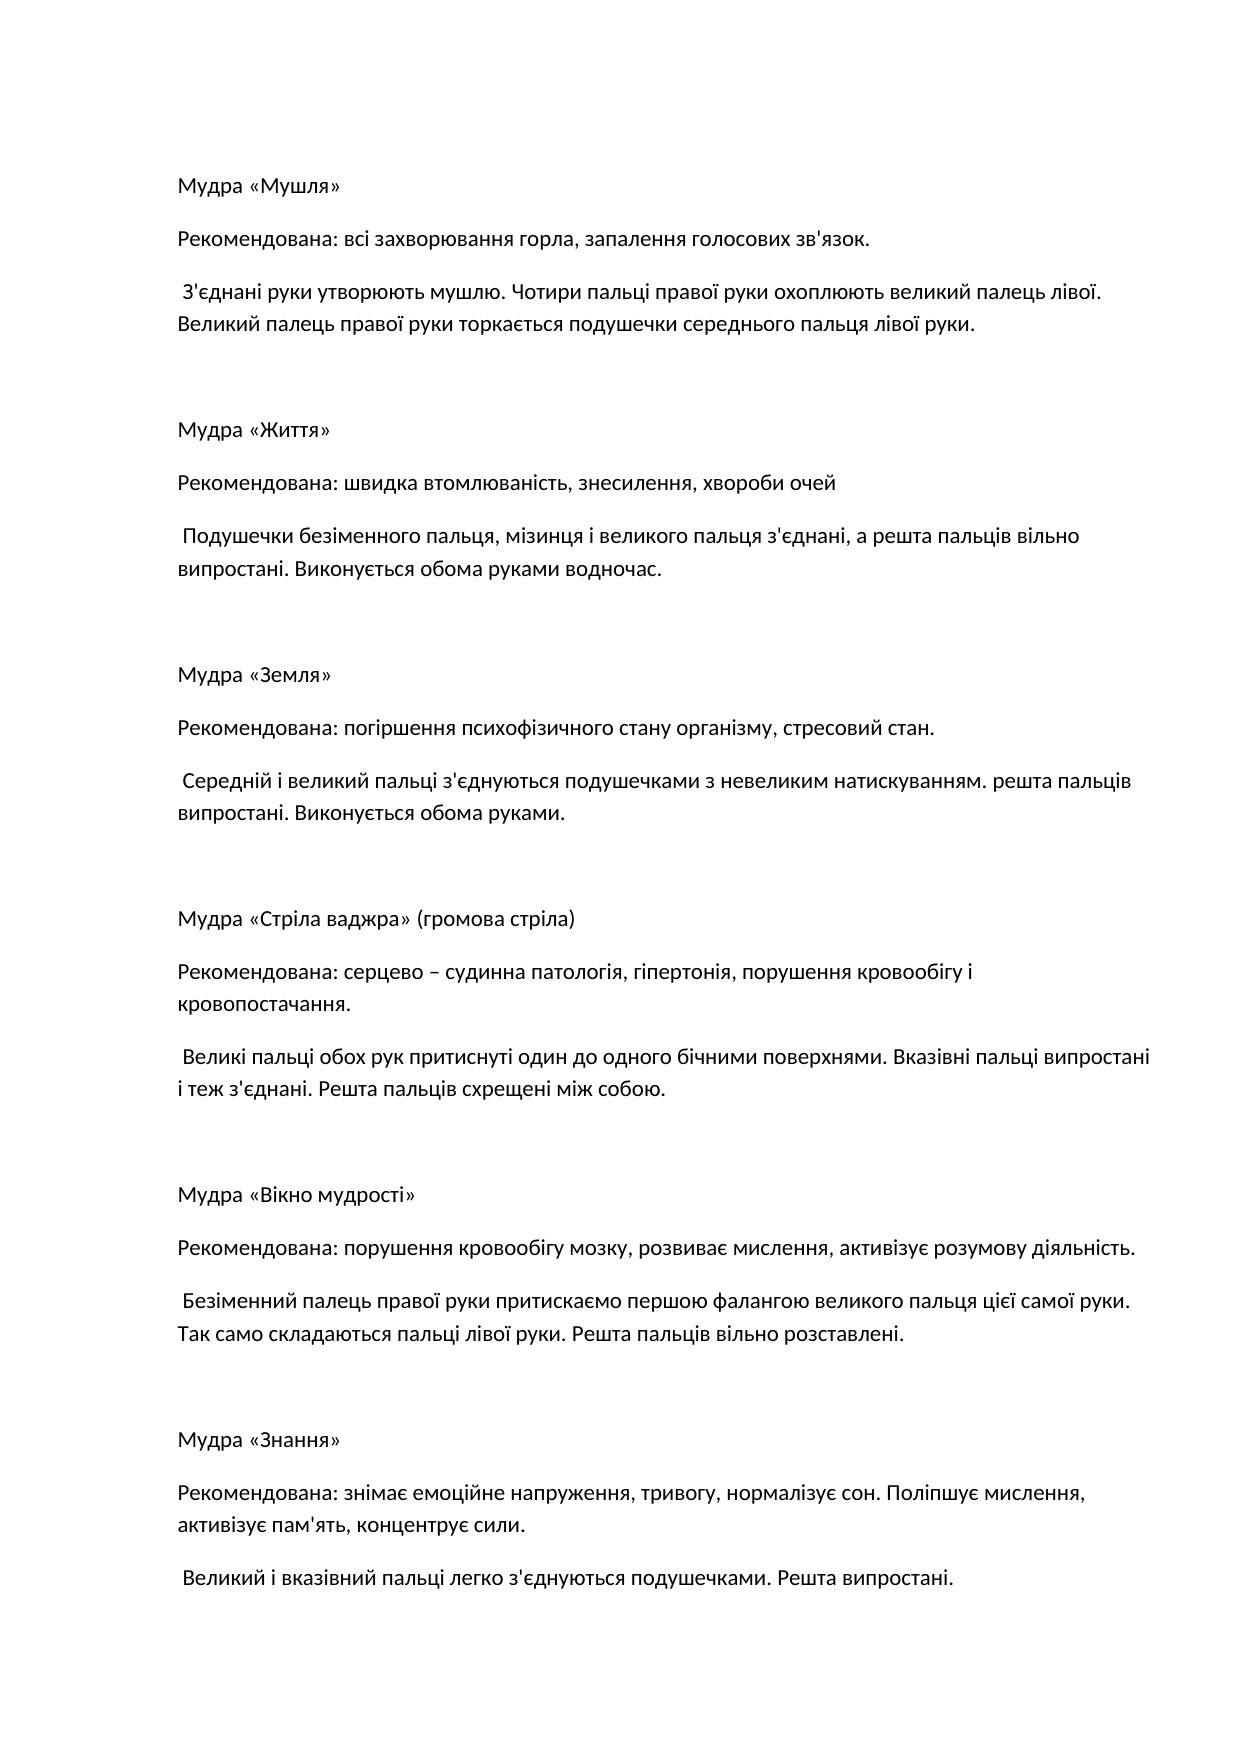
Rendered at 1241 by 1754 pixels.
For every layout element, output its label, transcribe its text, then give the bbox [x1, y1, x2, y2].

text Мудра «Вікно мудрості» [177, 1180, 1152, 1208]
text Мудра «Знання» [177, 1425, 1152, 1453]
text Мудра «Земля» [177, 660, 1152, 688]
text Рекомендована: погіршення психофізичного стану організму, стресовий стан. [177, 713, 1152, 741]
text Рекомендована: серцево – судинна патологія, гіпертонія, порушення кровообігу і кровопостачання. [177, 957, 1152, 1017]
text Мудра «Життя» [177, 415, 1152, 443]
text Рекомендована: швидка втомлюваність, знесилення, хвороби очей [177, 468, 1152, 496]
text Рекомендована: всі захворювання горла, запалення голосових зв'язок. [177, 224, 1152, 252]
text Рекомендована: порушення кровообігу мозку, розвиває мислення, активізує розумову діяльність. [177, 1233, 1152, 1261]
text Мудра «Мушля» [177, 171, 1152, 199]
text Великі пальці обох рук притиснуті один до одного бічними поверхнями. Вказівні пальці випростані і теж з'єднані. Решта пальців схрещені між собою. [177, 1042, 1152, 1102]
text Рекомендована: знімає емоційне напруження, тривогу, нормалізує сон. Поліпшує мислення, активізує пам'ять, концентрує сили. [177, 1478, 1152, 1538]
text З'єднані руки утворюють мушлю. Чотири пальці правої руки охоплюють великий палець лівої. Великий палець правої руки торкається подушечки середнього пальця лівої руки. [177, 277, 1152, 337]
text Подушечки безіменного пальця, мізинця і великого пальця з'єднані, а решта пальців вільно випростані. Виконується обома руками водночас. [177, 521, 1152, 582]
text Мудра «Стріла ваджра» (громова стріла) [177, 904, 1152, 932]
text Безіменний палець правої руки притискаємо першою фалангою великого пальця цієї самої руки. Так само складаються пальці лівої руки. Решта пальців вільно розставлені. [177, 1286, 1152, 1347]
text Середній і великий пальці з'єднуються подушечками з невеликим натискуванням. решта пальців випростані. Виконується обома руками. [177, 766, 1152, 826]
text Великий і вказівний пальці легко з'єднуються подушечками. Решта випростані. [177, 1563, 1152, 1591]
